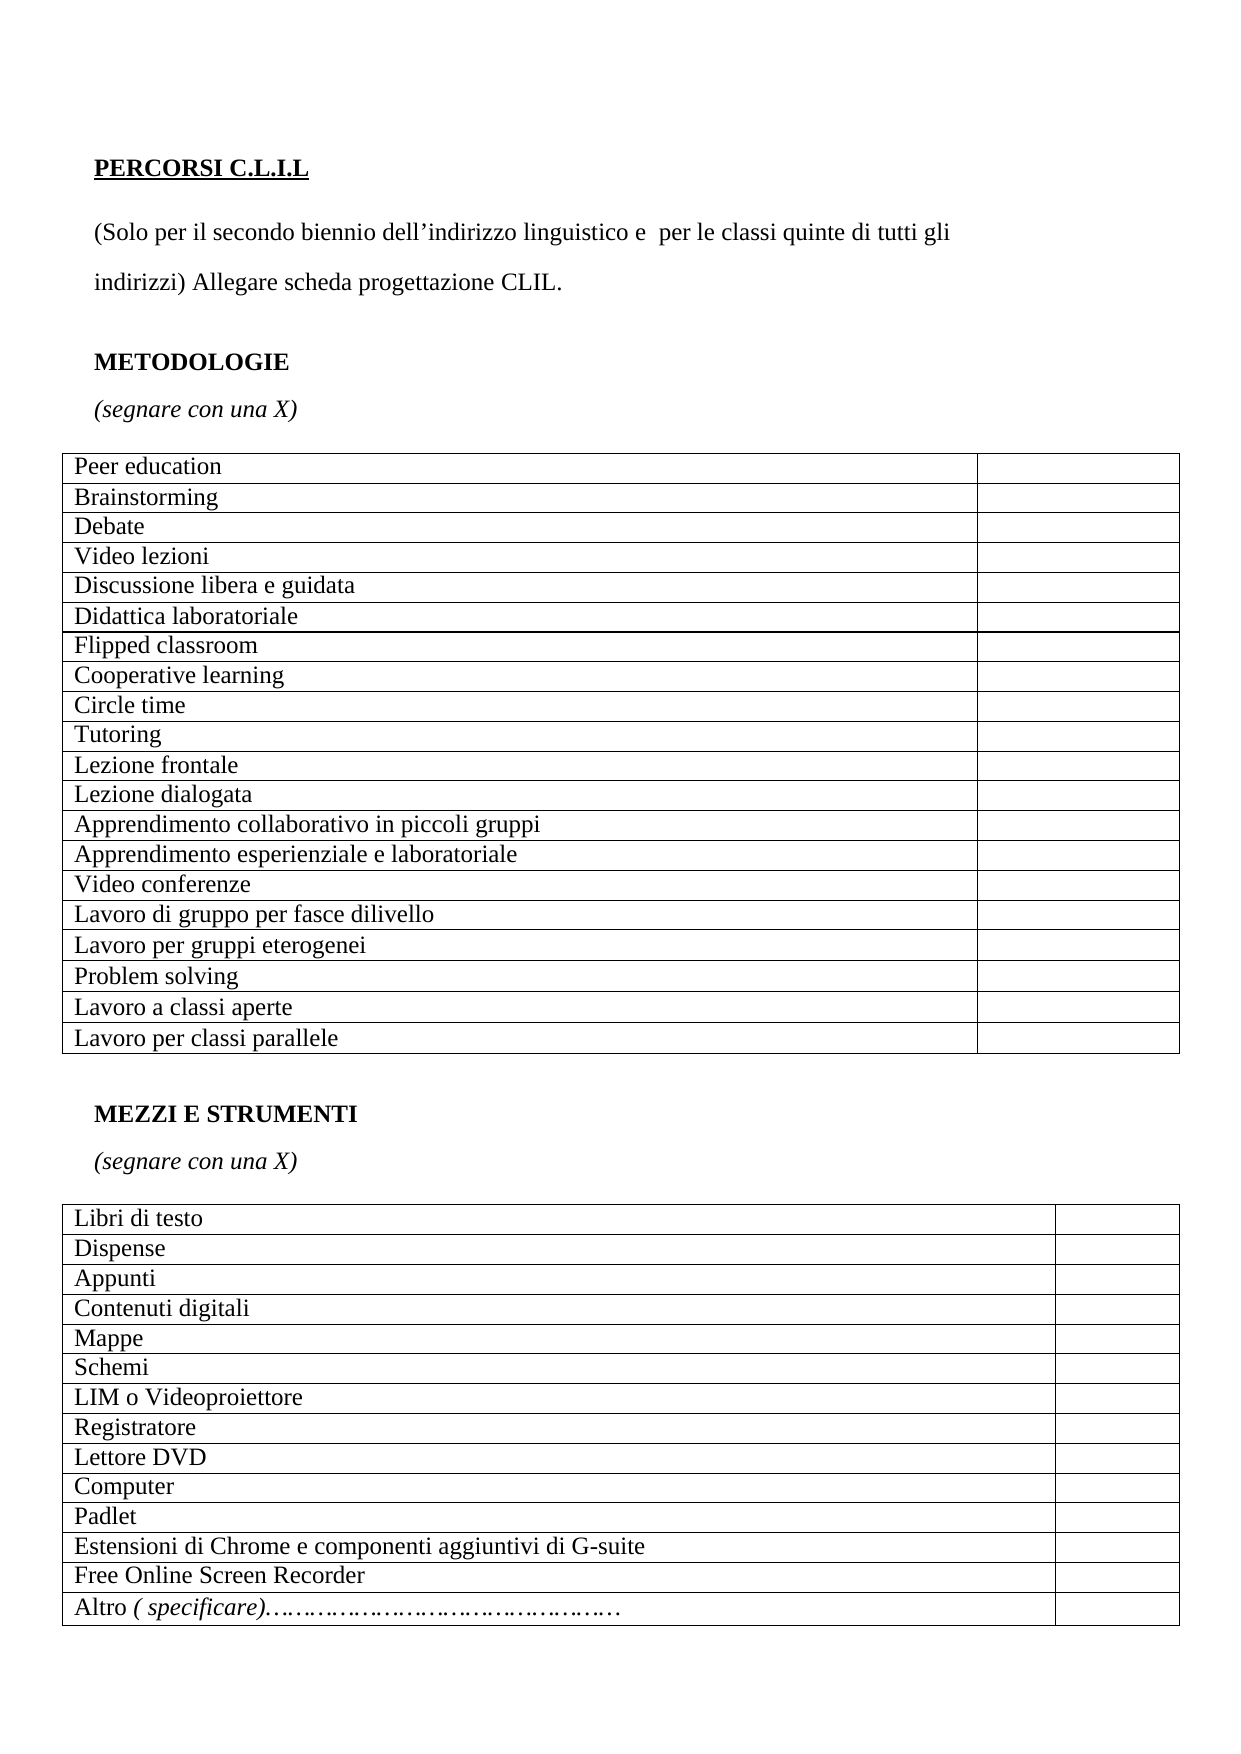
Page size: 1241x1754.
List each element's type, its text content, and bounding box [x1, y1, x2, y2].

table_cell [978, 633, 1179, 661]
table_cell Mappe [63, 1325, 1055, 1353]
table_cell [1056, 1474, 1179, 1502]
table_cell [1056, 1265, 1179, 1294]
table_cell Lezione dialogata [63, 781, 977, 810]
table_cell [1056, 1354, 1179, 1383]
table_cell Video lezioni [63, 543, 977, 572]
table_cell Lavoro per gruppi eterogenei [63, 930, 977, 960]
table_cell Cooperative learning [63, 662, 977, 691]
table_cell [1056, 1563, 1179, 1592]
table_cell [978, 901, 1179, 929]
table_cell [978, 930, 1179, 960]
table_cell Discussione libera e guidata [63, 573, 977, 602]
subtitle METODOLOGIE [94, 347, 1180, 376]
table_cell [1056, 1444, 1179, 1472]
table_cell Brainstorming [63, 484, 977, 512]
table_cell Tutoring [63, 722, 977, 751]
table_cell Estensioni di Chrome e componenti aggiuntivi di G-suite [63, 1533, 1055, 1562]
table_cell [1056, 1593, 1179, 1624]
table_cell Lezione frontale [63, 752, 977, 780]
table_cell [978, 722, 1179, 751]
table_cell Video conferenze [63, 871, 977, 899]
table_cell Appunti [63, 1265, 1055, 1294]
table_header Peer education [63, 454, 977, 482]
table_cell [1056, 1384, 1179, 1413]
table_cell Lavoro di gruppo per fasce dilivello [63, 901, 977, 929]
table_cell [978, 781, 1179, 810]
table_cell LIM o Videoproiettore [63, 1384, 1055, 1413]
table_cell [1056, 1325, 1179, 1353]
text (segnare con una X) [94, 1146, 1180, 1174]
table_cell Free Online Screen Recorder [63, 1563, 1055, 1592]
table_cell Dispense [63, 1235, 1055, 1264]
text (segnare con una X) [94, 394, 1180, 423]
table_cell [978, 692, 1179, 721]
table_cell [978, 513, 1179, 542]
table_cell Apprendimento esperienziale e laboratoriale [63, 841, 977, 870]
text PERCORSI C.L.I.L [94, 153, 1180, 181]
table_cell [978, 662, 1179, 691]
text (Solo per il secondo biennio dell’indirizzo linguistico e per le classi quinte di tutti gli indirizzi) Allegare scheda progettazione CLIL. [94, 217, 954, 296]
table_cell [978, 992, 1179, 1022]
subtitle MEZZI E STRUMENTI [94, 1099, 1180, 1127]
table_cell Didattica laboratoriale [63, 603, 977, 631]
table_cell [1056, 1235, 1179, 1264]
table_header [978, 454, 1179, 482]
table_cell [978, 543, 1179, 572]
table_cell [1056, 1414, 1179, 1443]
table_cell Apprendimento collaborativo in piccoli gruppi [63, 811, 977, 840]
table_header [1056, 1205, 1179, 1234]
table_cell [978, 603, 1179, 631]
table_cell [978, 961, 1179, 991]
table_cell Debate [63, 513, 977, 542]
table_cell Lavoro per classi parallele [63, 1023, 977, 1053]
table_cell [1056, 1503, 1179, 1532]
table_cell Registratore [63, 1414, 1055, 1443]
table_cell [1056, 1295, 1179, 1323]
table_cell Flipped classroom [63, 633, 977, 661]
table_cell Lavoro a classi aperte [63, 992, 977, 1022]
table_cell Contenuti digitali [63, 1295, 1055, 1323]
table_cell Problem solving [63, 961, 977, 991]
table_cell [978, 752, 1179, 780]
table_cell Schemi [63, 1354, 1055, 1383]
table_cell Circle time [63, 692, 977, 721]
table_cell [978, 811, 1179, 840]
table_cell Computer [63, 1474, 1055, 1502]
table_cell [1056, 1533, 1179, 1562]
table_cell Lettore DVD [63, 1444, 1055, 1472]
table_cell [978, 841, 1179, 870]
table_cell [978, 573, 1179, 602]
table_cell Padlet [63, 1503, 1055, 1532]
table_cell Altro ( specificare)………………………………………… [63, 1593, 1055, 1624]
table_cell [978, 1023, 1179, 1053]
table_header Libri di testo [63, 1205, 1055, 1234]
table_cell [978, 871, 1179, 899]
table_cell [978, 484, 1179, 512]
